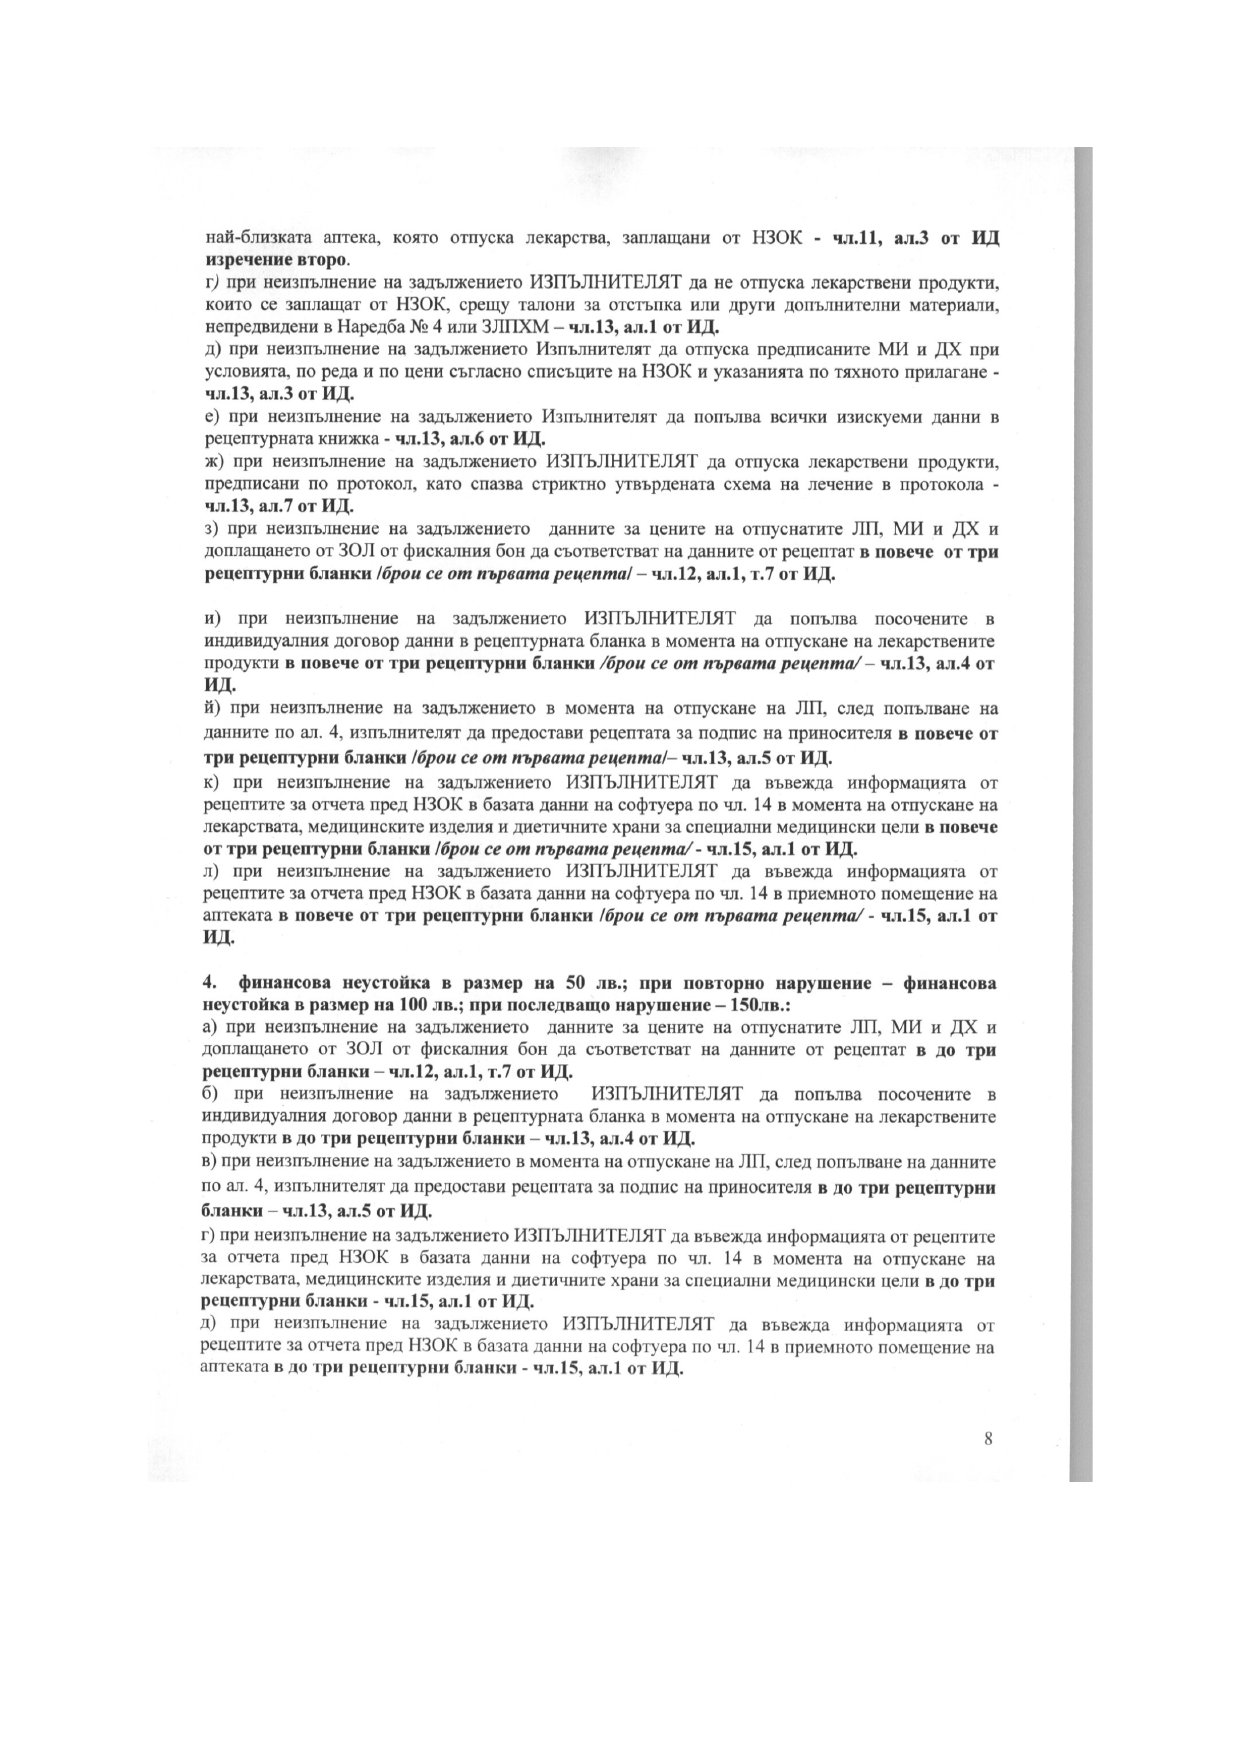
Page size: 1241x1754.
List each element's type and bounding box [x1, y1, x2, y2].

picture [147, 147, 1093, 1482]
